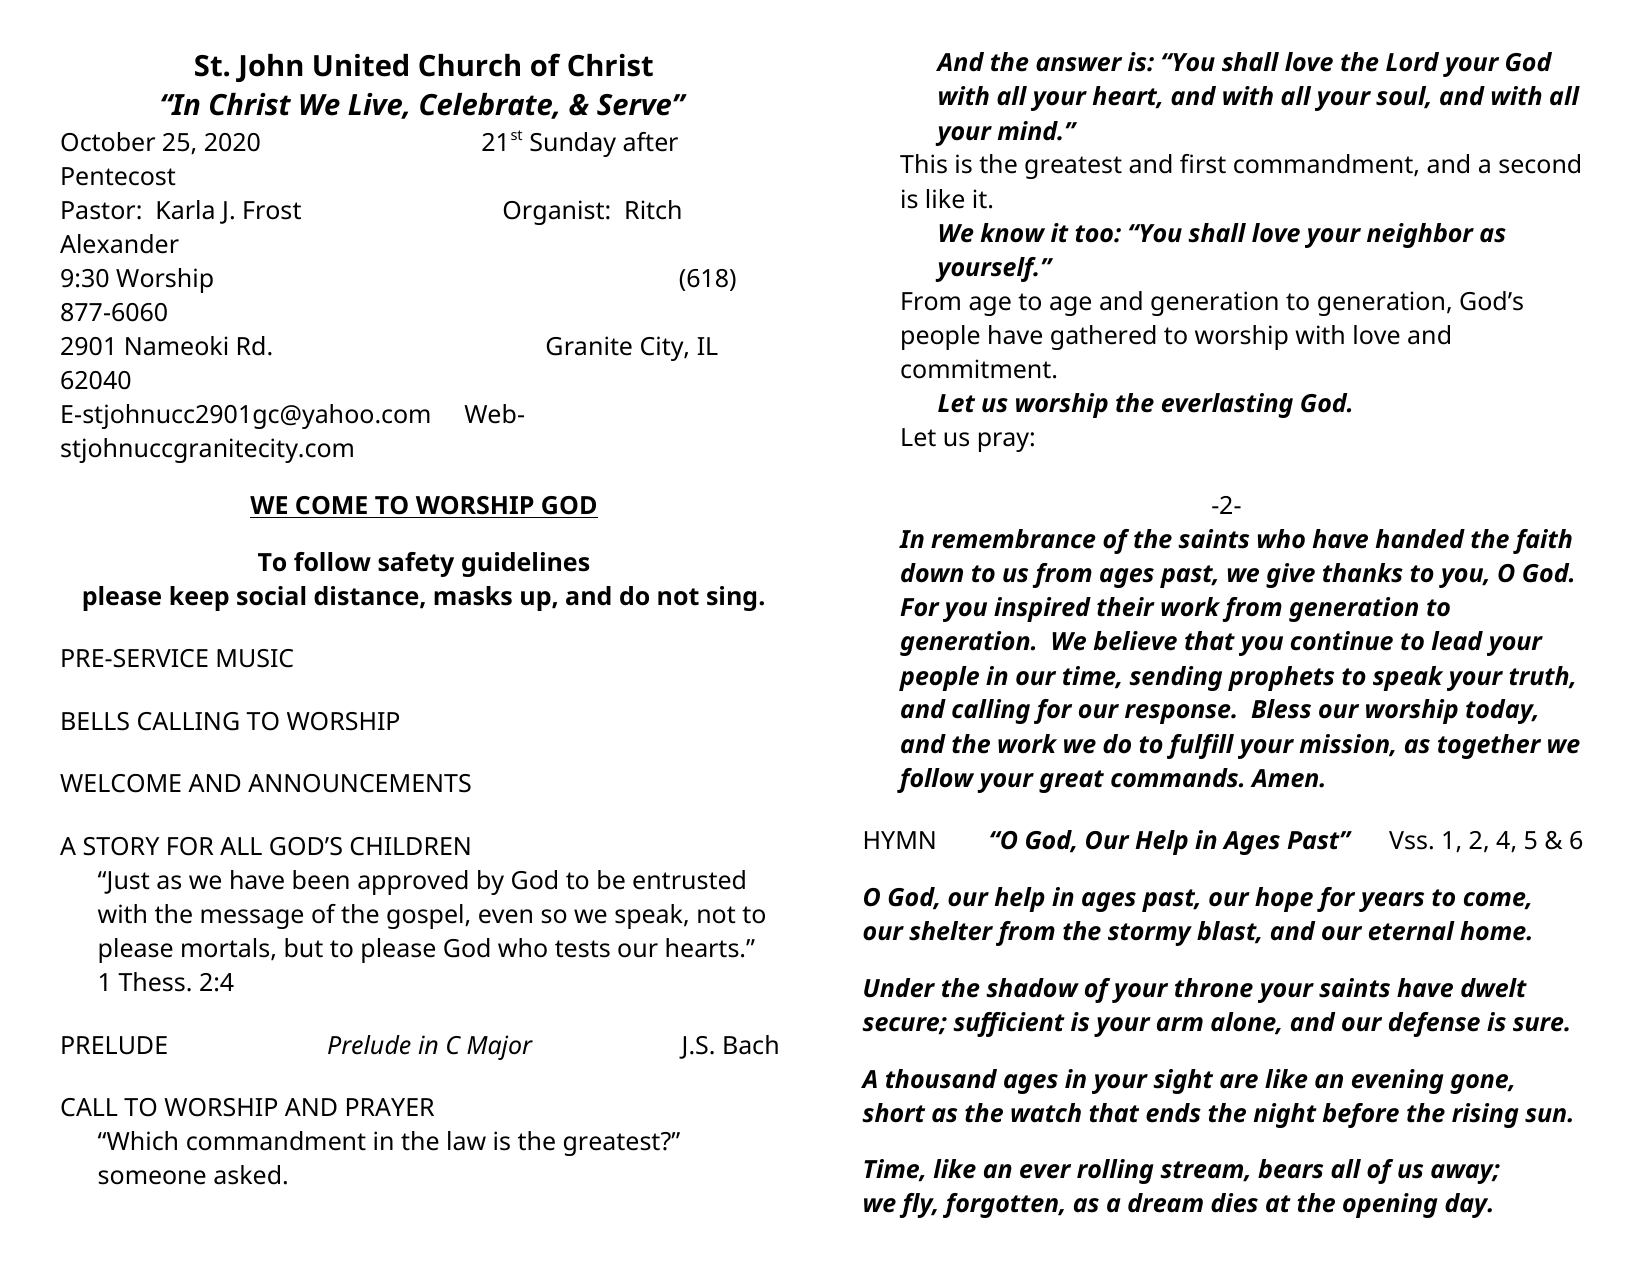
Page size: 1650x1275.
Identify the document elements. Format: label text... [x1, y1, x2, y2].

text we fly, forgotten, as a dream dies at the opening day. [862, 1186, 1592, 1220]
text E-stjohnucc2901gc@yahoo.com Web-stjohnuccgranitecity.com [60, 397, 787, 465]
text From age to age and generation to generation, God’s people have gathered to worship with love and commitment. [900, 283, 1590, 386]
text St. John United Church of Christ [60, 45, 787, 85]
text October 25, 2020 21st Sunday after Pentecost [60, 124, 787, 192]
text “In Christ We Live, Celebrate, & Serve” [60, 85, 787, 124]
text This is the greatest and first commandment, and a second is like it. [900, 147, 1590, 215]
text WELCOME AND ANNOUNCEMENTS [60, 766, 787, 800]
text HYMN “O God, Our Help in Ages Past” Vss. 1, 2, 4, 5 & 6 [862, 823, 1592, 857]
text PRE-SERVICE MUSIC [60, 641, 787, 675]
text -2- [862, 488, 1590, 522]
text Pastor: Karla J. Frost Organist: Ritch Alexander [60, 192, 791, 261]
text “Which commandment in the law is the greatest?” someone asked. [97, 1123, 787, 1192]
text short as the watch that ends the night before the rising sun. [862, 1095, 1592, 1129]
text CALL TO WORSHIP AND PRAYER [60, 1089, 787, 1123]
text O God, our help in ages past, our hope for years to come, [862, 879, 1592, 914]
text 9:30 Worship (618) 877-6060 [60, 261, 787, 329]
text WE COME TO WORSHIP GOD [60, 488, 787, 522]
text In remembrance of the saints who have handed the faith down to us from ages past, we give thanks to you, O God. For you inspired their work from generation to generation. We believe that you continue to lead your people in our time, sending prophets to speak your truth, and calling for our response. Bless our worship today, and the work we do to fulfill your mission, as together we follow your great commands. Amen. [900, 522, 1590, 794]
text “Just as we have been approved by God to be entrusted with the message of the gospel, even so we speak, not to please mortals, but to please God who tests our hearts.” 1 Thess. 2:4 [97, 863, 787, 999]
text Let us worship the everlasting God. [900, 386, 1590, 420]
text To follow safety guidelines [60, 544, 787, 578]
text And the answer is: “You shall love the Lord your God with all your heart, and with all your soul, and with all your mind.” [937, 45, 1590, 147]
text A thousand ages in your sight are like an evening gone, [862, 1061, 1592, 1095]
text our shelter from the stormy blast, and our eternal home. [862, 914, 1592, 948]
text Let us pray: [862, 420, 1590, 454]
text Under the shadow of your throne your saints have dwelt secure; sufficient is your arm alone, and our defense is sure. [862, 970, 1592, 1038]
text We know it too: “You shall love your neighbor as yourself.” [937, 215, 1590, 283]
text PRELUDE Prelude in C Major J.S. Bach [60, 1027, 787, 1061]
text please keep social distance, masks up, and do not sing. [60, 578, 787, 613]
text BELLS CALLING TO WORSHIP [60, 703, 787, 738]
text 2901 Nameoki Rd. Granite City, IL 62040 [60, 329, 787, 397]
text A STORY FOR ALL GOD’S CHILDREN [60, 828, 787, 863]
text Time, like an ever rolling stream, bears all of us away; [862, 1152, 1592, 1186]
